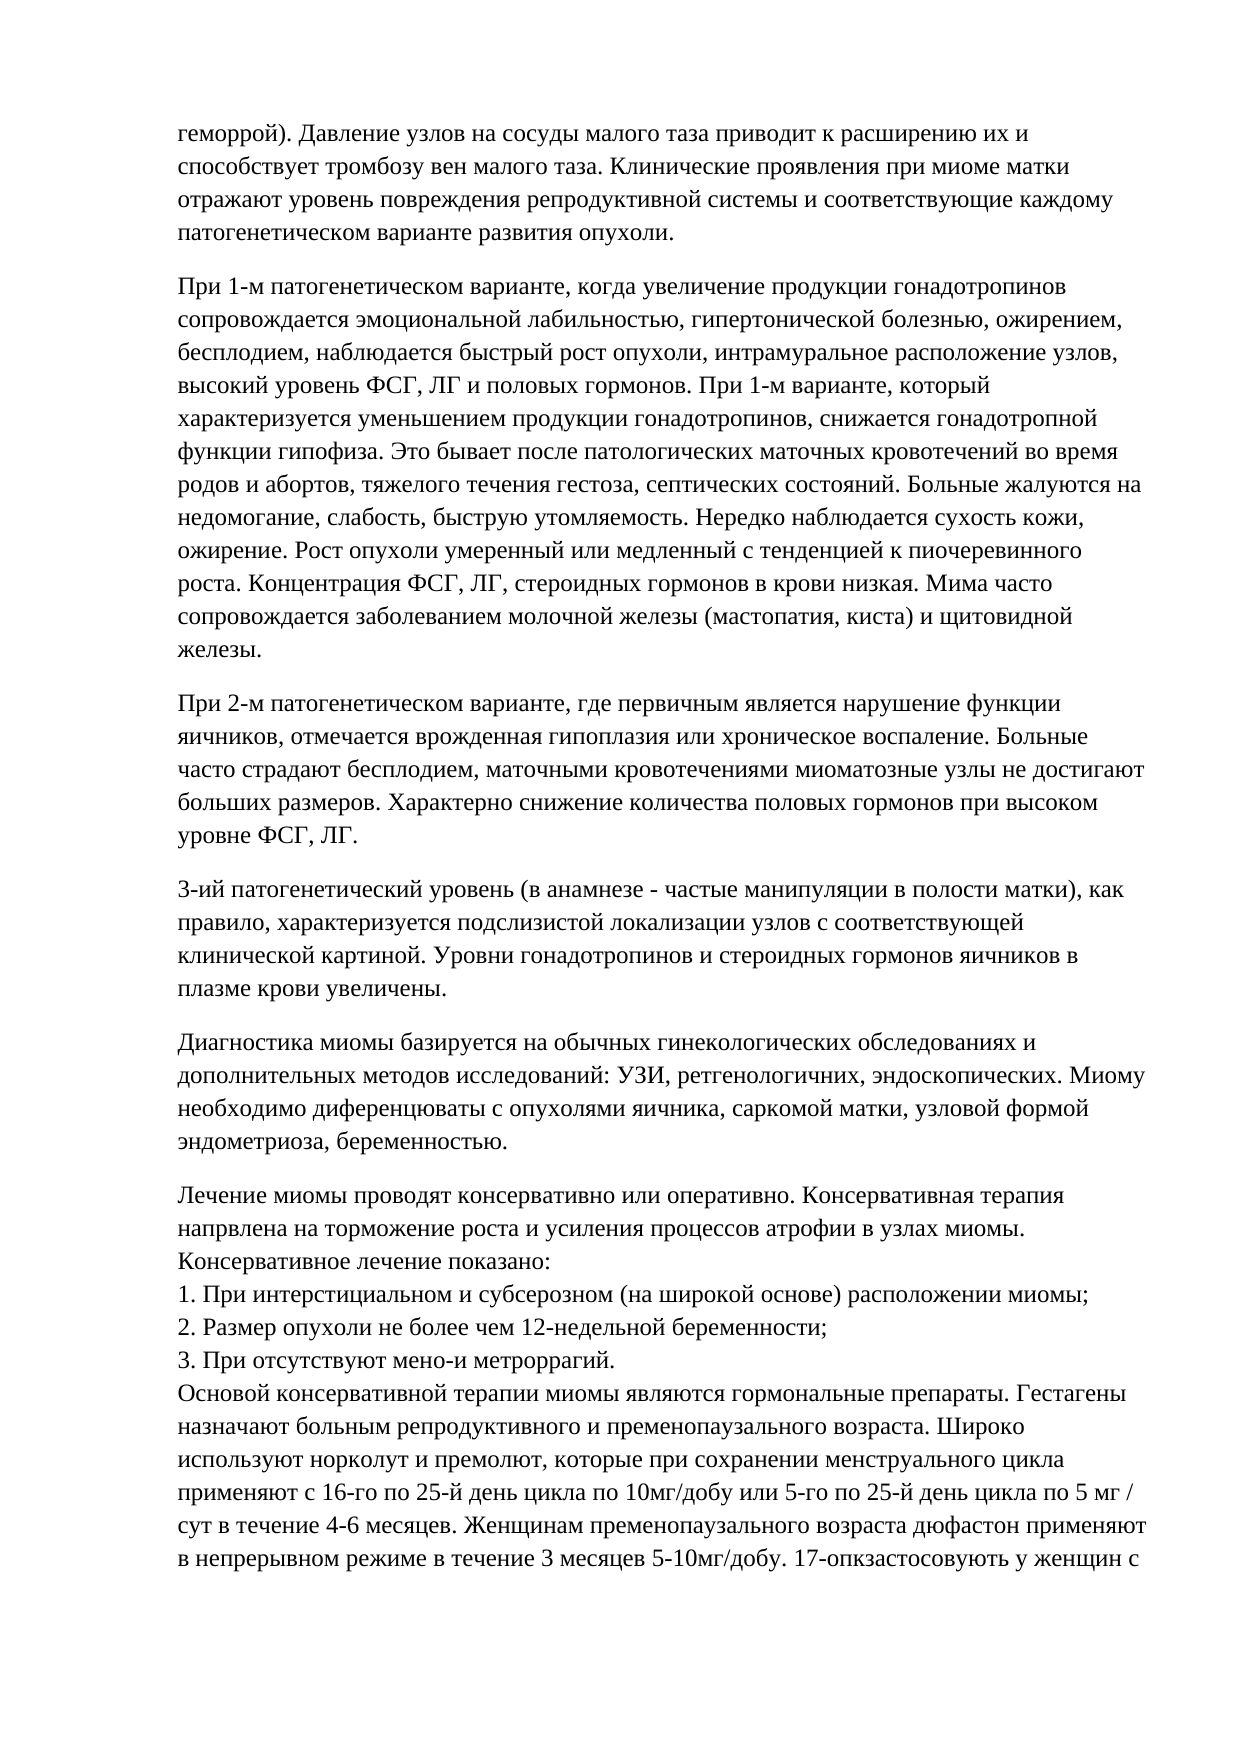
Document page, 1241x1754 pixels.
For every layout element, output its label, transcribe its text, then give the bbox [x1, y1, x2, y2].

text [177, 118, 1152, 246]
text 3. При отсутствуют мено-и метроррагий. [177, 1345, 1152, 1374]
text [177, 1378, 1152, 1572]
text Диагностика миомы базируется на обычных гинекологических обследованиях и дополнительных методов исследований: УЗИ, ретгенологичних, эндоскопических. Миому необходимо диференцюваты с опухолями яичника, саркомой матки, узловой формой эндометриоза, беременностью. [177, 1027, 1152, 1155]
text 2. Размер опухоли не более чем 12-недельной беременности; [177, 1312, 1152, 1341]
text При 2-м патогенетическом варианте, где первичным является нарушение функции яичников, отмечается врожденная гипоплазия или хроническое воспаление. Больные часто страдают бесплодием, маточными кровотечениями миоматозные узлы не достигают больших размеров. Характерно снижение количества половых гормонов при высоком уровне ФСГ, ЛГ. [177, 688, 1152, 849]
text 3-ий патогенетический уровень (в анамнезе - частые манипуляции в полости матки), как правило, характеризуется подслизистой локализации узлов с соответствующей клинической картиной. Уровни гонадотропинов и стероидных гормонов яичников в плазме крови увеличены. [177, 874, 1152, 1002]
text Лечение миомы проводят консервативно или оперативно. Консервативная терапия напрвлена ​​на торможение роста и усиления процессов атрофии в узлах миомы. Консервативное лечение показано: [177, 1180, 1152, 1275]
text 1. При интерстициальном и субсерозном (на широкой основе) расположении миомы; [177, 1279, 1152, 1308]
text При 1-м патогенетическом варианте, когда увеличение продукции гонадотропинов сопровождается эмоциональной лабильностью, гипертонической болезнью, ожирением, бесплодием, наблюдается быстрый рост опухоли, интрамуральное расположение узлов, высокий уровень ФСГ, ЛГ и половых гормонов. При 1-м варианте, который характеризуется уменьшением продукции гонадотропинов, снижается гонадотропной функции гипофиза. Это бывает после патологических маточных кровотечений во время родов и абортов, тяжелого течения гестоза, септических состояний. Больные жалуются на недомогание, слабость, быструю утомляемость. Нередко наблюдается сухость кожи, ожирение. Рост опухоли умеренный или медленный с тенденцией к пиочеревинного роста. Концентрация ФСГ, ЛГ, стероидных гормонов в крови низкая. Мима часто сопровождается заболеванием молочной железы (мастопатия, киста) и щитовидной железы. [177, 271, 1152, 663]
